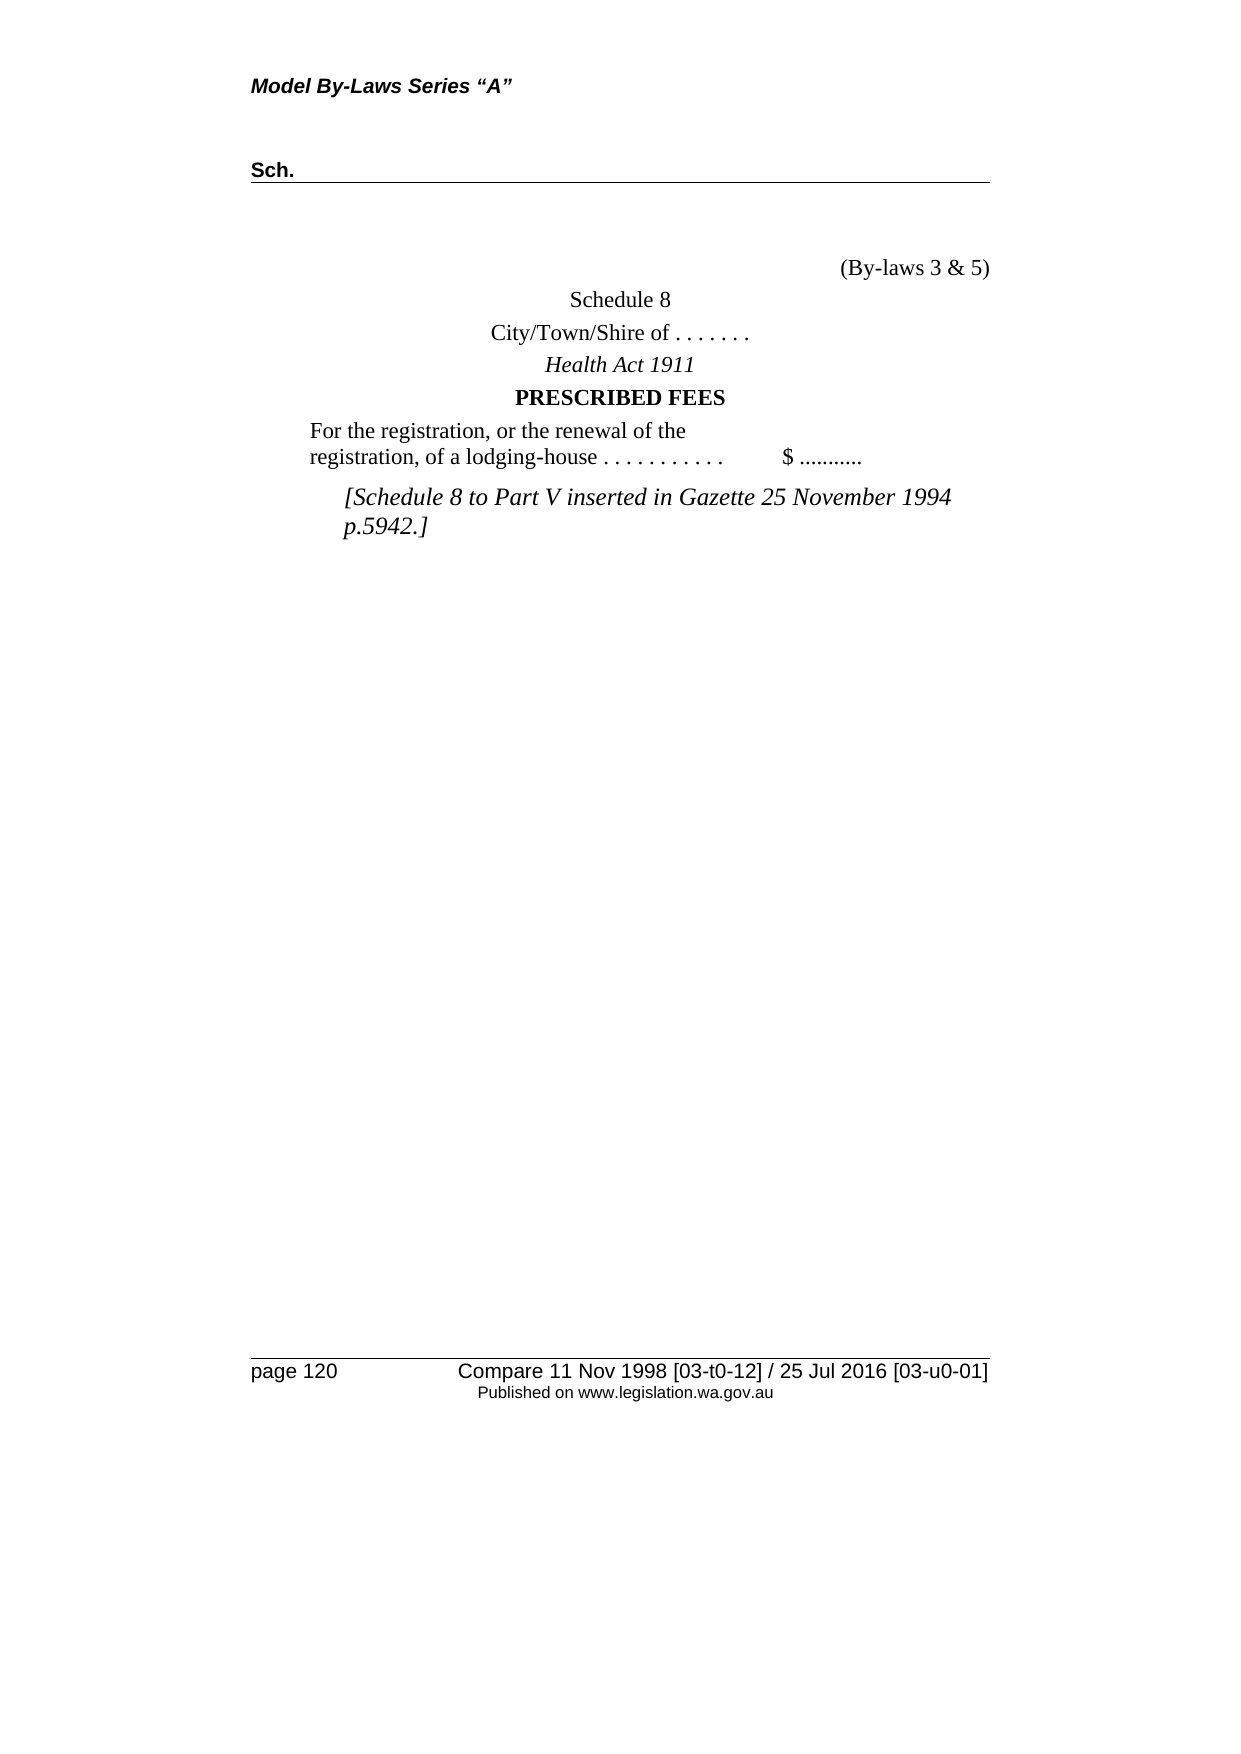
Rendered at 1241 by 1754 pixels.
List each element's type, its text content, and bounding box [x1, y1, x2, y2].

text City/Town/Shire of . . . . . . . [251, 319, 990, 345]
text Health Act 1911 [251, 352, 990, 378]
text Schedule 8 [251, 286, 990, 313]
text PRESCRIBED FEES [251, 384, 990, 411]
text [Schedule 8 to Part V inserted in Gazette 25 November 1994 p.5942.] [251, 482, 990, 539]
text For the registration, or the renewal of the [309, 417, 990, 443]
text registration, of a lodging-house . . . . . . . . . . . $ ........... [309, 443, 990, 469]
text (By-laws 3 & 5) [251, 254, 990, 280]
